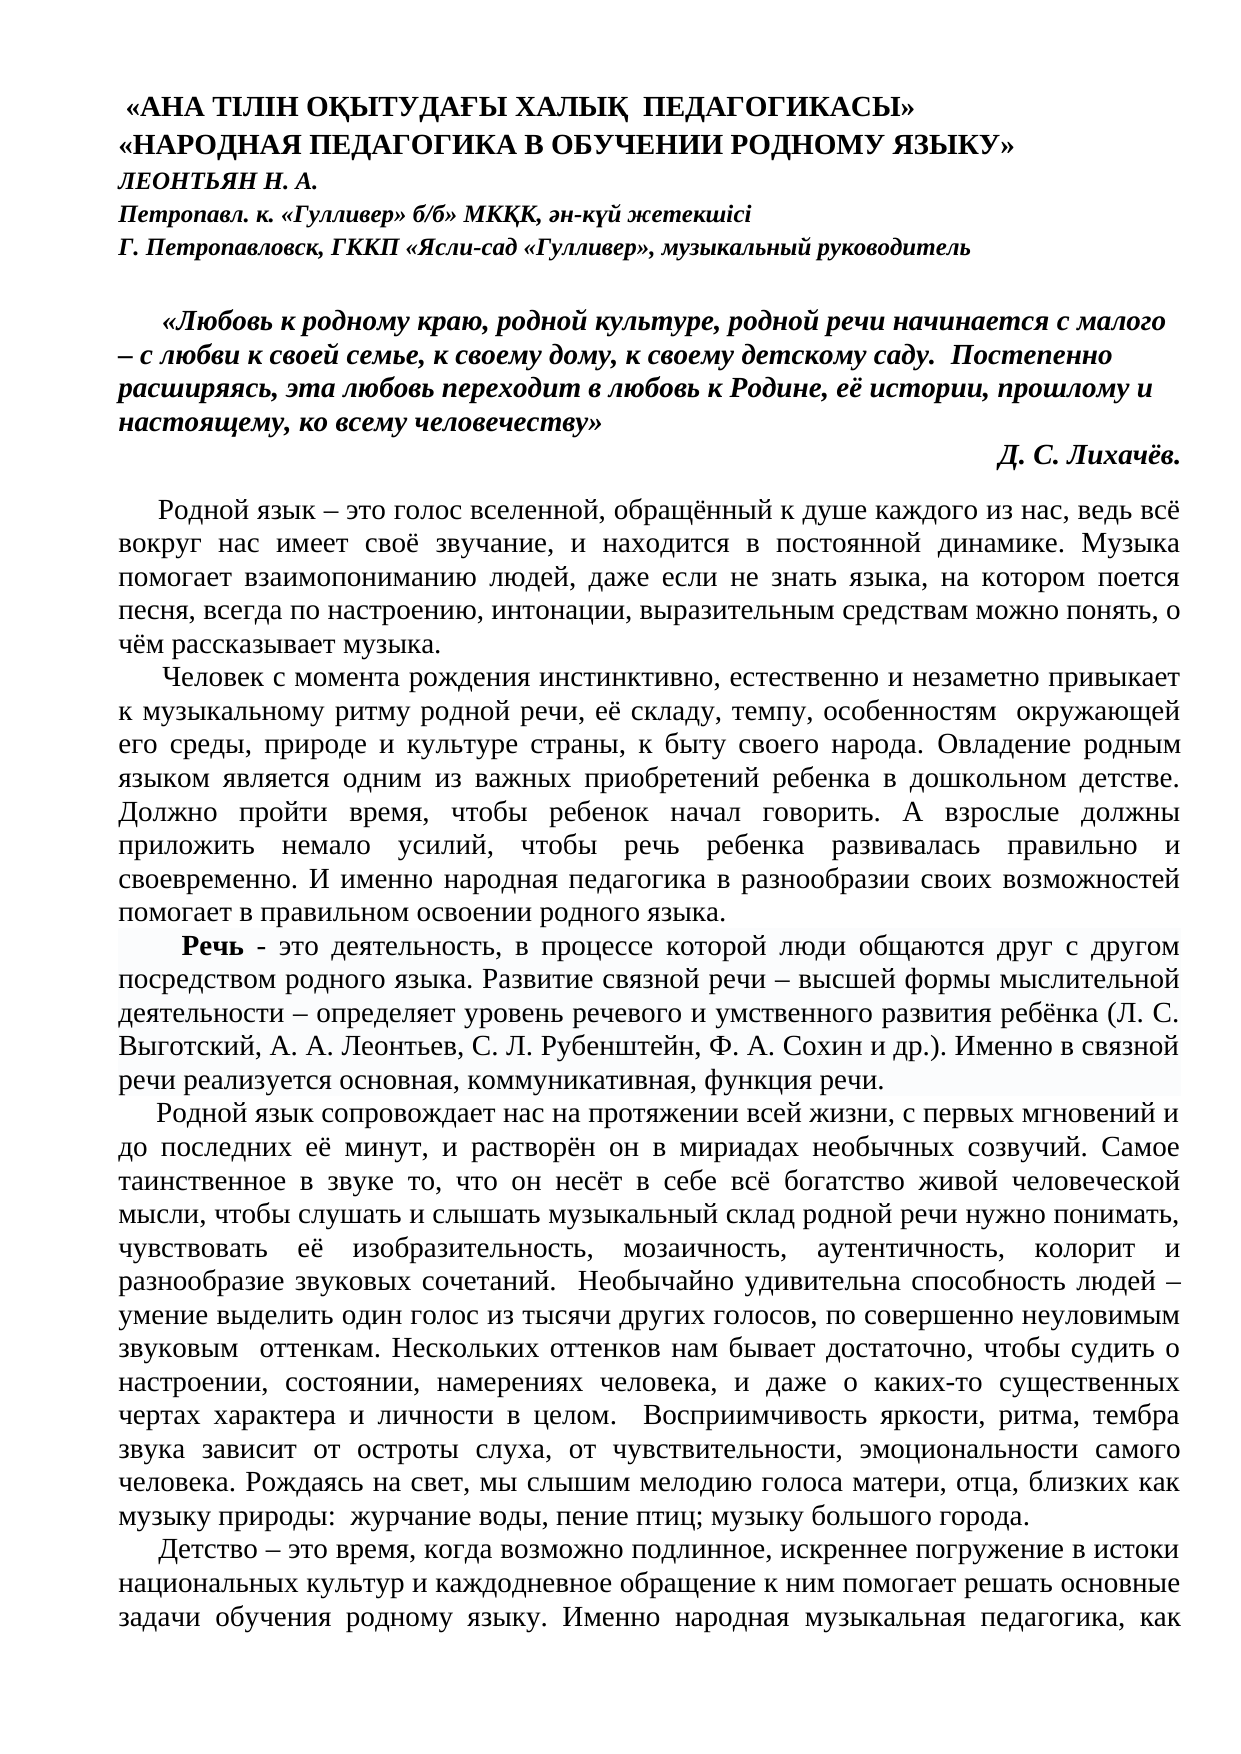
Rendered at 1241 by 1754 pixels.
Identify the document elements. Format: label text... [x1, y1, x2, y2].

text Родной язык сопровождает нас на протяжении всей жизни, с первых мгновений и до последних её минут, и растворён он в мириадах необычных созвучий. Самое таинственное в звуке то, что он несёт в себе всё богатство живой человеческой мысли, чтобы слушать и слышать музыкальный склад родной речи нужно понимать, чувствовать её изобразительность, мозаичность, аутентичность, колорит и разнообразие звуковых сочетаний. Необычайно удивительна способность людей – умение выделить один голос из тысячи других голосов, по совершенно неуловимым звуковым оттенкам. Нескольких оттенков нам бывает достаточно, чтобы судить о настроении, состоянии, намерениях человека, и даже о каких-то существенных чертах характера и личности в целом. Восприимчивость яркости, ритма, тембра звука зависит от остроты слуха, от чувствительности, эмоциональности самого человека. Рождаясь на свет, мы слышим мелодию голоса матери, отца, близких как музыку природы: журчание воды, пение птиц; музыку большого города. [118, 1096, 1181, 1532]
text ЛЕОНТЬЯН Н. А. [118, 166, 1181, 194]
text Человек с момента рождения инстинктивно, естественно и незаметно привыкает к музыкальному ритму родной речи, её складу, темпу, особенностям окружающей его среды, природе и культуре страны, к быту своего народа. Овладение родным языком является одним из важных приобретений ребенка в дошкольном детстве. Должно пройти время, чтобы ребенок начал говорить. А взрослые должны приложить немало усилий, чтобы речь ребенка развивалась правильно и своевременно. И именно народная педагогика в разнообразии своих возможностей помогает в правильном освоении родного языка. [118, 659, 1181, 928]
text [118, 1532, 1181, 1632]
text Речь - это деятельность, в процессе которой люди общаются друг с другом посредством родного языка. Развитие связной речи – высшей формы мыслительной деятельности – определяет уровень речевого и умственного развития ребёнка (Л. С. Выготский, А. А. Леонтьев, С. Л. Рубенштейн, Ф. А. Сохин и др.). Именно в связной речи реализуется основная, коммуникативная, функция речи. [118, 928, 1181, 1096]
text Родной язык – это голос вселенной, обращённый к душе каждого из нас, ведь всё вокруг нас имеет своё звучание, и находится в постоянной динамике. Музыка помогает взаимопониманию людей, даже если не знать языка, на котором поется песня, всегда по настроению, интонации, выразительным средствам можно понять, о чём рассказывает музыка. [118, 492, 1181, 659]
text Д. С. Лихачёв. [118, 437, 1181, 471]
text «Любовь к родному краю, родной культуре, родной речи начинается с малого – с любви к своей семье, к своему дому, к своему детскому саду. Постепенно расширяясь, эта любовь переходит в любовь к Родине, её истории, прошлому и настоящему, ко всему человечеству» [118, 303, 1181, 437]
text Г. Петропавловск, ГККП «Ясли-сад «Гулливер», музыкальный руководитель [118, 232, 1181, 261]
text «НАРОДНАЯ ПЕДАГОГИКА В ОБУЧЕНИИ РОДНОМУ ЯЗЫКУ» [118, 127, 1181, 161]
text Петропавл. к. «Гулливер» б/б» МКҚК, ән-күй жетекшісі [118, 199, 1181, 227]
text «АНА ТІЛІН ОҚЫТУДАҒЫ ХАЛЫҚ ПЕДАГОГИКАСЫ» [118, 89, 1181, 122]
